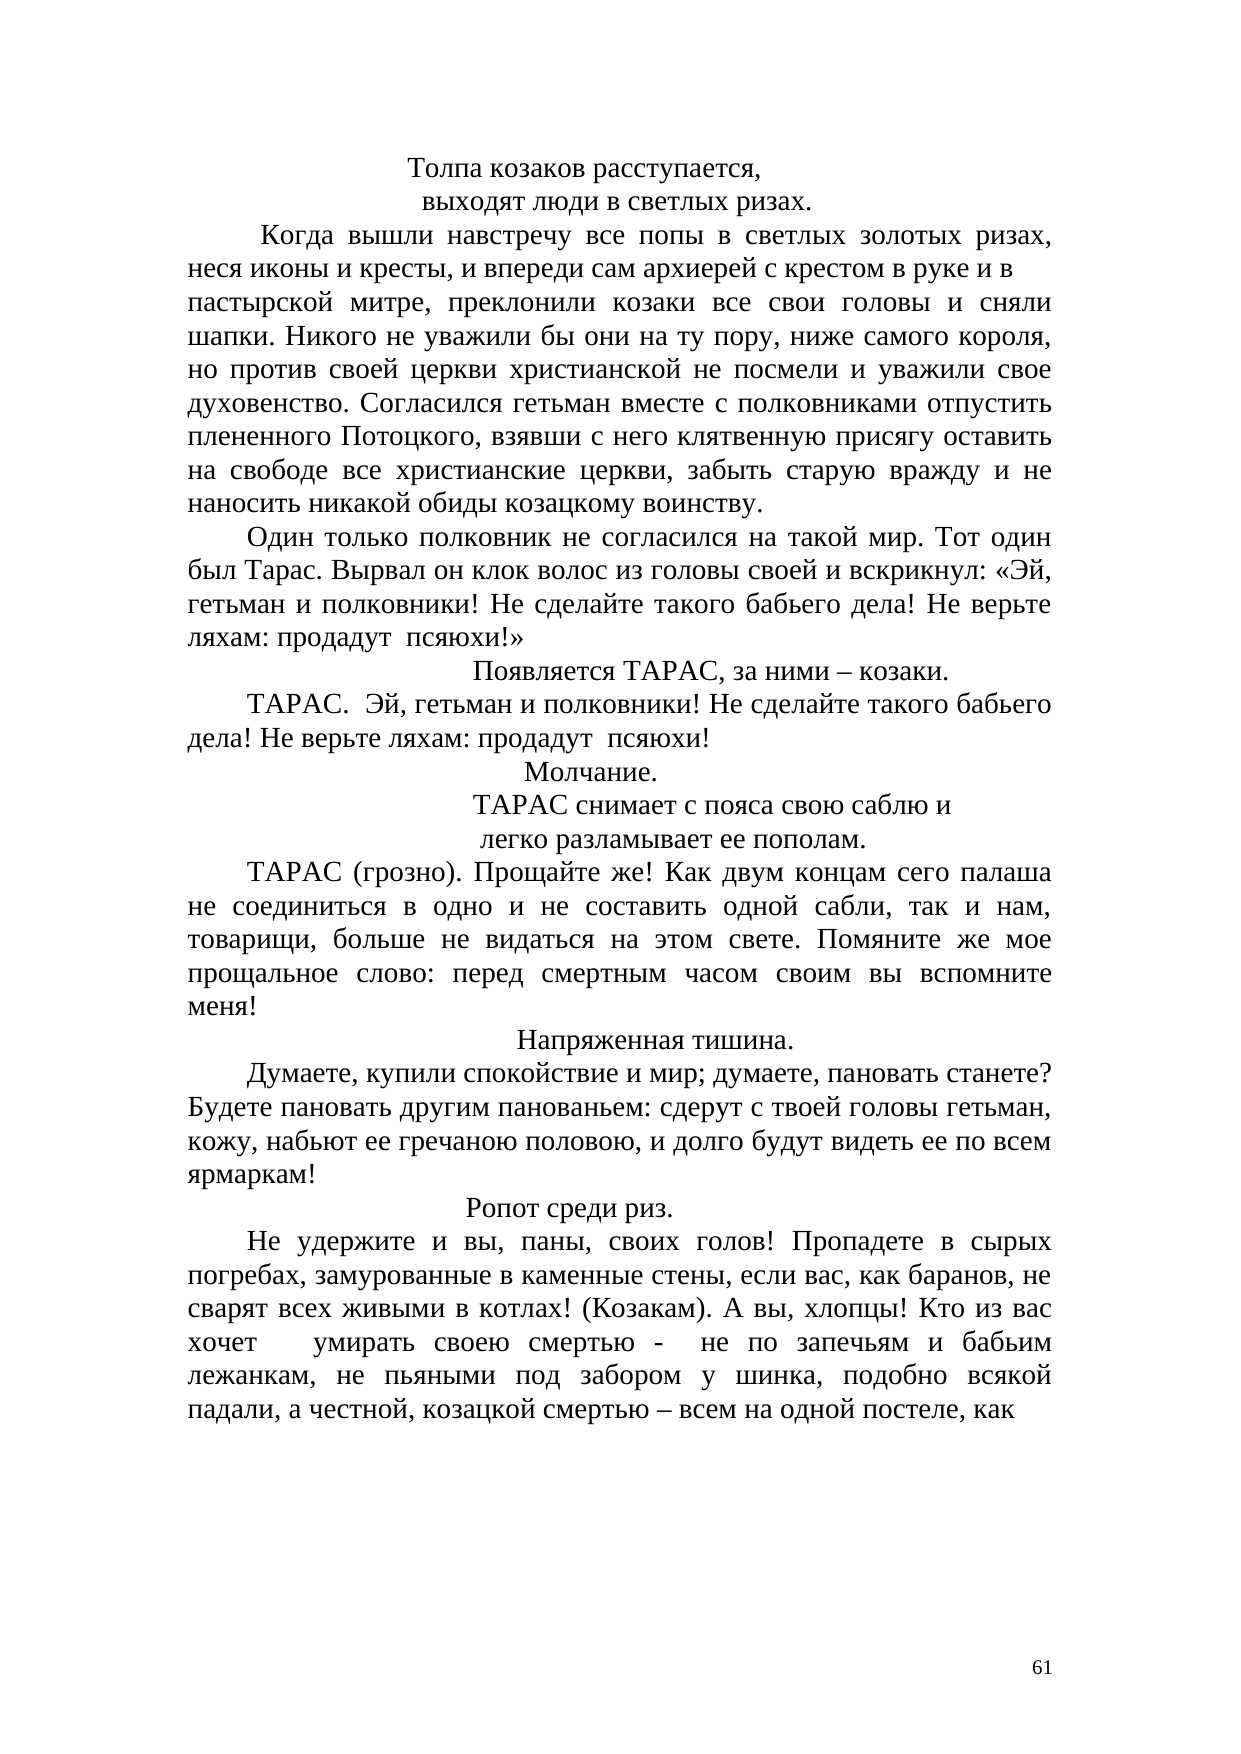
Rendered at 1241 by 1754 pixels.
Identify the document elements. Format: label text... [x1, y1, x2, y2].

text Когда вышли навстречу все попы в светлых золотых ризах, неся иконы и кресты, и впереди сам архиерей с крестом в руке и в [187, 217, 1053, 284]
text пастырской митре, преклонили козаки все свои головы и сняли шапки. Никого не уважили бы они на ту пору, ниже самого короля, но против своей церкви христианской не посмели и уважили свое духовенство. Согласился гетьман вместе с полковниками отпустить плененного Потоцкого, взявши с него клятвенную присягу оставить на свободе все христианские церкви, забыть старую вражду и не наносить никакой обиды козацкому воинству. [187, 284, 1053, 519]
text ТАРАС. Эй, гетьман и полковники! Не сделайте такого бабьего дела! Не верьте ляхам: продадут псяюхи! [187, 687, 1053, 754]
text легко разламывает ее пополам. [187, 821, 1053, 854]
text Думаете, купили спокойствие и мир; думаете, пановать станете? Будете пановать другим панованьем: сдерут с твоей головы гетьман, кожу, набьют ее гречаною половою, и долго будут видеть ее по всем ярмаркам! [187, 1056, 1053, 1190]
text Ропот среди риз. [187, 1190, 1053, 1223]
text выходят люди в светлых ризах. [187, 183, 1053, 217]
text Молчание. [187, 754, 1053, 787]
text Не удержите и вы, паны, своих голов! Пропадете в сырых погребах, замурованные в каменные стены, если вас, как баранов, не сварят всех живыми в котлах! (Козакам). А вы, хлопцы! Кто из вас хочет умирать своею смертью - не по запечьям и бабьим лежанкам, не пьяными под забором у шинка, подобно всякой падали, а честной, козацкой смертью – всем на одной постеле, как [187, 1223, 1053, 1424]
text Толпа козаков расступается, [187, 150, 1053, 183]
text Один только полковник не согласился на такой мир. Тот один был Тарас. Вырвал он клок волос из головы своей и вскрикнул: «Эй, гетьман и полковники! Не сделайте такого бабьего дела! Не верьте ляхам: продадут псяюхи!» [187, 519, 1053, 653]
text Появляется ТАРАС, за ними – козаки. [187, 653, 1053, 687]
text ТАРАС (грозно). Прощайте же! Как двум концам сего палаша не соединиться в одно и не составить одной сабли, так и нам, товарищи, больше не видаться на этом свете. Помяните же мое прощальное слово: перед смертным часом своим вы вспомните меня! [187, 854, 1053, 1022]
text ТАРАС снимает с пояса свою саблю и [187, 787, 1053, 821]
text Напряженная тишина. [187, 1022, 1053, 1056]
